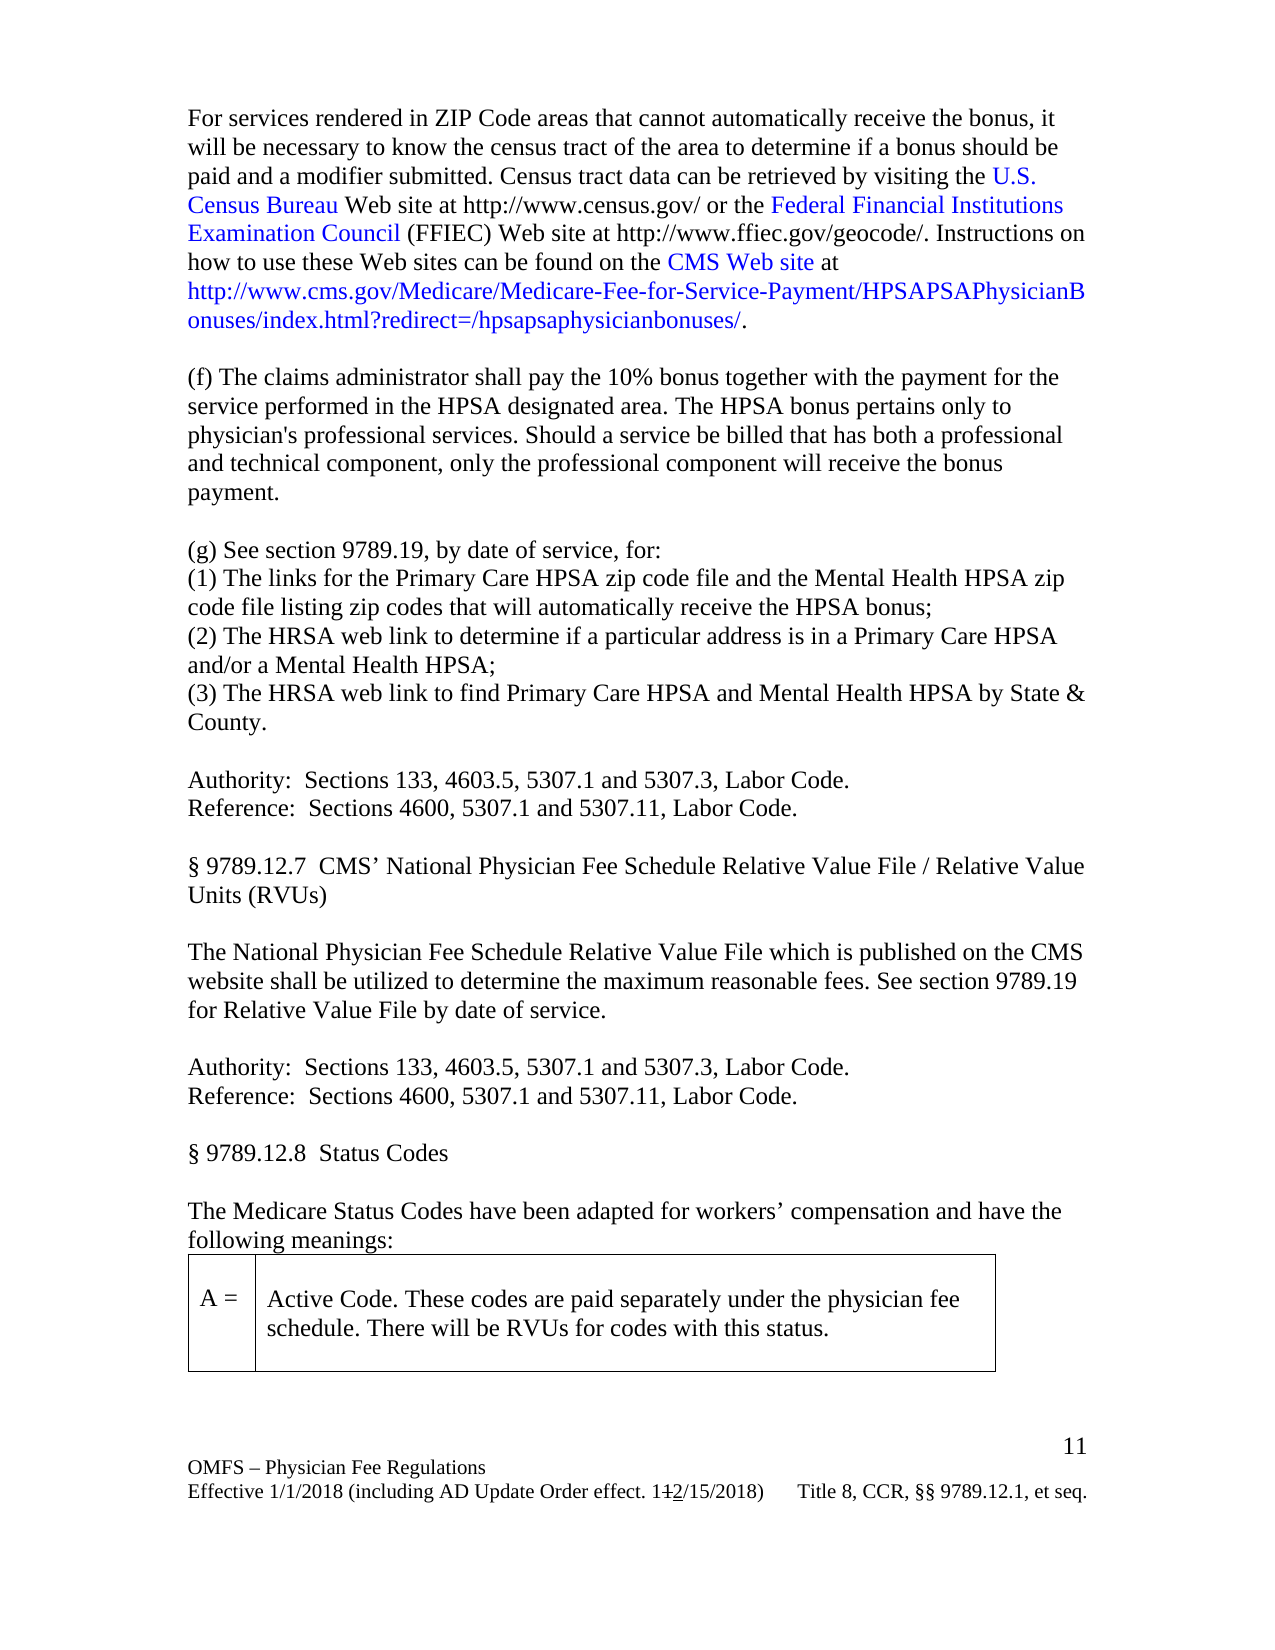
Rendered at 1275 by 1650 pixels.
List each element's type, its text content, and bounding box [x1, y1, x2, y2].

text The Medicare Status Codes have been adapted for workers’ compensation and have the following meanings: [187, 1196, 1087, 1253]
text (3) The HRSA web link to find Primary Care HPSA and Mental Health HPSA by State & County. [187, 678, 1087, 736]
text Reference: Sections 4600, 5307.1 and 5307.11, Labor Code. [187, 793, 1087, 822]
text The National Physician Fee Schedule Relative Value File which is published on the CMS website shall be utilized to determine the maximum reasonable fees. See section 9789.19 for Relative Value File by date of service. [187, 937, 1087, 1023]
text Reference: Sections 4600, 5307.1 and 5307.11, Labor Code. [187, 1081, 1087, 1110]
table_header A = [189, 1255, 255, 1371]
text (g) See section 9789.19, by date of service, for: [187, 535, 1087, 563]
text § 9789.12.7 CMS’ National Physician Fee Schedule Relative Value File / Relative Value Units (RVUs) [187, 851, 1087, 908]
text Authority: Sections 133, 4603.5, 5307.1 and 5307.3, Labor Code. [187, 1052, 1087, 1081]
text (2) The HRSA web link to determine if a particular address is in a Primary Care HPSA and/or a Mental Health HPSA; [187, 621, 1087, 678]
text (f) The claims administrator shall pay the 10% bonus together with the payment for the service performed in the HPSA designated area. The HPSA bonus pertains only to physician's professional services. Should a service be billed that has both a professional and technical component, only the professional component will receive the bonus payment. [187, 362, 1087, 506]
text Authority: Sections 133, 4603.5, 5307.1 and 5307.3, Labor Code. [187, 765, 1087, 793]
text For services rendered in ZIP Code areas that cannot automatically receive the bonus, it will be necessary to know the census tract of the area to determine if a bonus should be paid and a modifier submitted. Census tract data can be retrieved by visiting the U.S. Census Bureau Web site at http://www.census.gov/ or the Federal Financial Institutions Examination Council (FFIEC) Web site at http://www.ffiec.gov/geocode/. Instructions on how to use these Web sites can be found on the CMS Web site at http://www.cms.gov/Medicare/Medicare-Fee-for-Service-Payment/HPSAPSAPhysicianBonuses/index.html?redirect=/hpsapsaphysicianbonuses/. [187, 103, 1087, 333]
text (1) The links for the Primary Care HPSA zip code file and the Mental Health HPSA zip code file listing zip codes that will automatically receive the HPSA bonus; [187, 563, 1087, 621]
table_header Active Code. These codes are paid separately under the physician fee schedule. There will be RVUs for codes with this status. [256, 1255, 995, 1371]
text § 9789.12.8 Status Codes [187, 1138, 1087, 1167]
